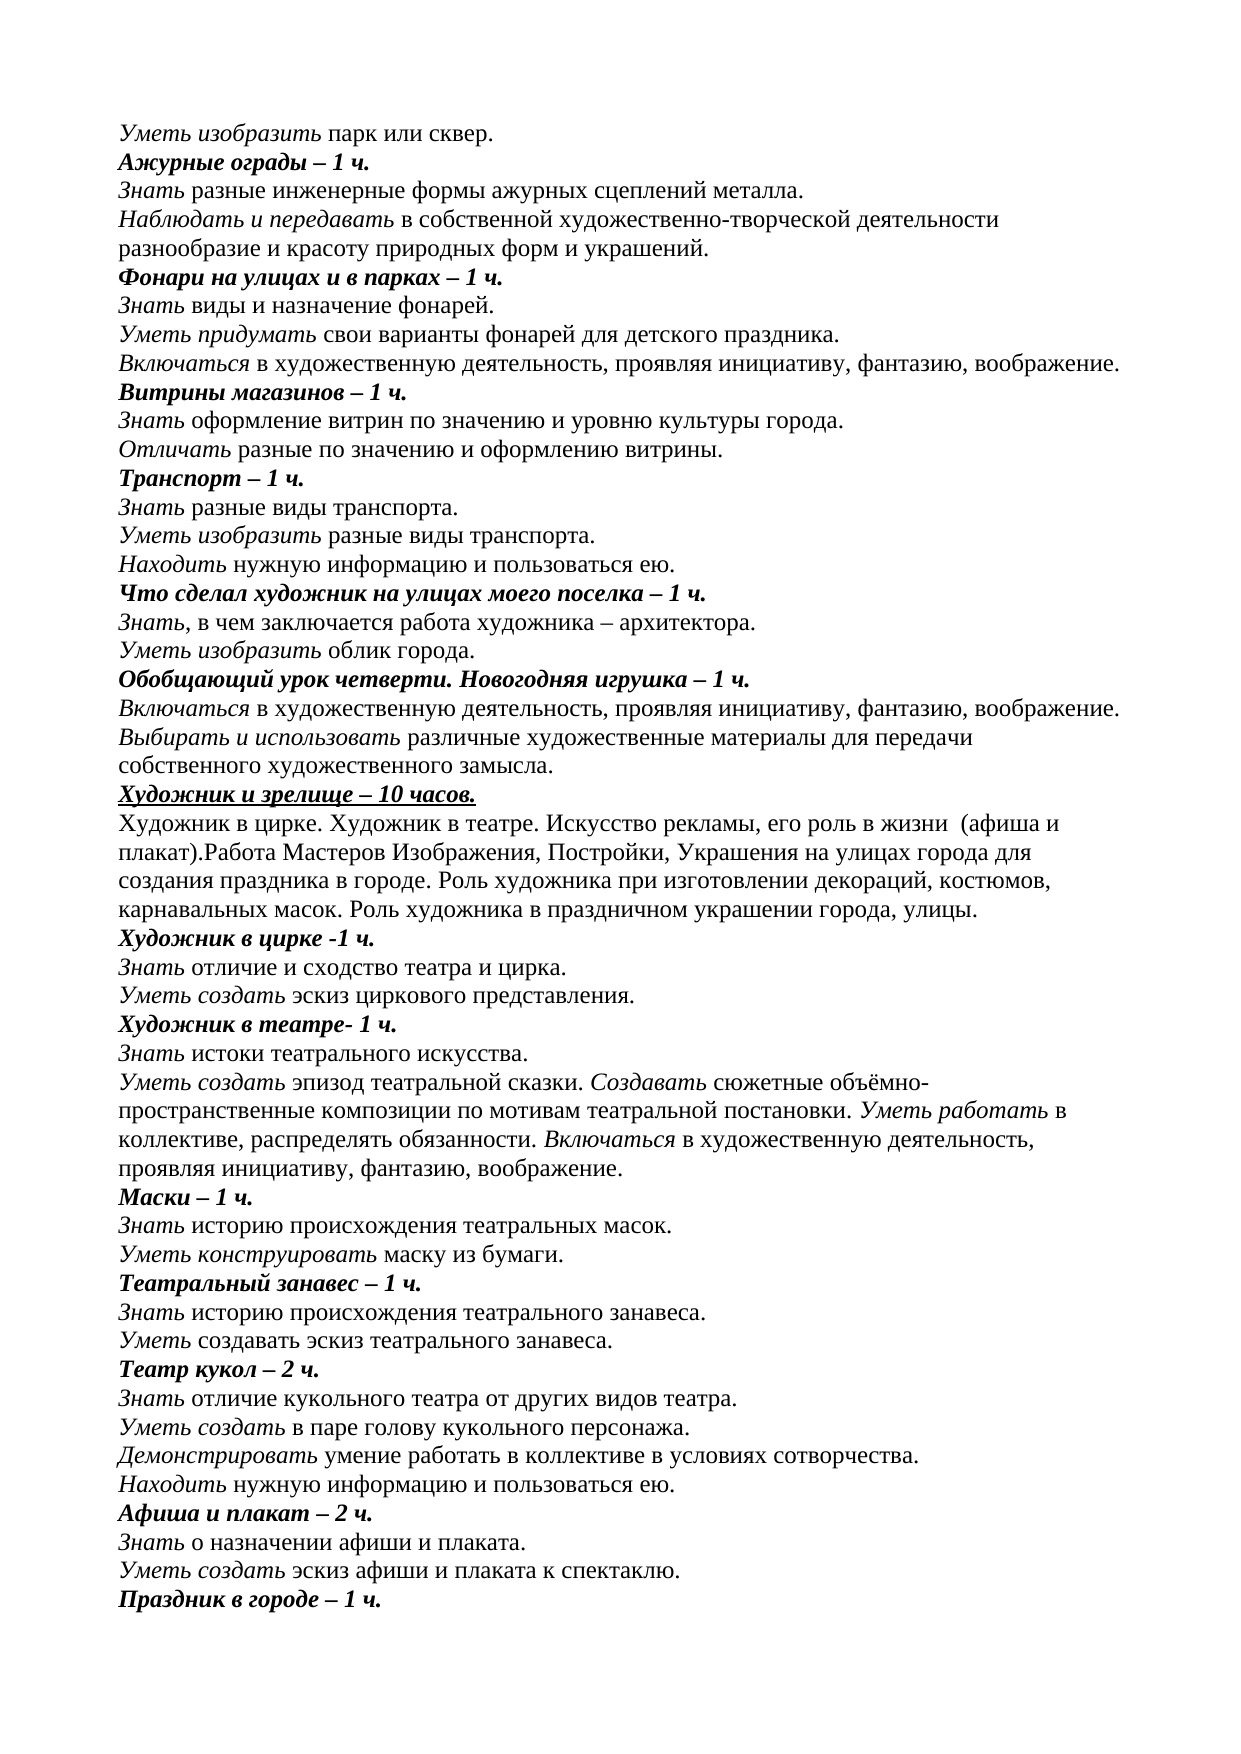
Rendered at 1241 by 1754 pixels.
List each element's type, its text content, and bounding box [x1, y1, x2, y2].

text Праздник в городе – 1 ч. [118, 1584, 1122, 1613]
text Уметь изобразить облик города. [118, 636, 1122, 664]
text Знать разные инженерные формы ажурных сцеплений металла. [118, 176, 1122, 204]
text Уметь создать эскиз циркового представления. [118, 981, 1122, 1009]
text Находить нужную информацию и пользоваться ею. [118, 1469, 1122, 1498]
text Уметь конструировать маску из бумаги. [118, 1239, 1122, 1268]
text Знать, в чем заключается работа художника – архитектора. [118, 607, 1122, 636]
text Включаться в художественную деятельность, проявляя инициативу, фантазию, воображение. [118, 693, 1122, 722]
text Знать оформление витрин по значению и уровню культуры города. [118, 406, 1122, 434]
text Витрины магазинов – 1 ч. [118, 377, 1122, 406]
text Обобщающий урок четверти. Новогодняя игрушка – 1 ч. [118, 664, 1122, 693]
text Художник и зрелище – 10 часов. [118, 779, 1122, 808]
text Знать разные виды транспорта. [118, 492, 1122, 521]
text Уметь придумать свои варианты фонарей для детского праздника. [118, 319, 1122, 348]
text Уметь изобразить разные виды транспорта. [118, 521, 1122, 549]
text Уметь создать эскиз афиши и плаката к спектаклю. [118, 1556, 1122, 1584]
text Что сделал художник на улицах моего поселка – 1 ч. [118, 578, 1122, 607]
text Художник в цирке. Художник в театре. Искусство рекламы, его роль в жизни (афиша и плакат).Работа Мастеров Изображения, Постройки, Украшения на улицах города для создания праздника в городе. Роль художника при изготовлении декораций, костюмов, карнавальных масок. Роль художника в праздничном украшении города, улицы. [118, 808, 1122, 923]
text Знать истоки театрального искусства. [118, 1038, 1122, 1067]
text Уметь создавать эскиз театрального занавеса. [118, 1326, 1122, 1354]
text Знать историю происхождения театрального занавеса. [118, 1297, 1122, 1326]
text Художник в цирке -1 ч. [118, 923, 1122, 952]
text Фонари на улицах и в парках – 1 ч. [118, 262, 1122, 291]
text Включаться в художественную деятельность, проявляя инициативу, фантазию, воображение. [118, 348, 1122, 377]
text Знать виды и назначение фонарей. [118, 291, 1122, 319]
text Маски – 1 ч. [118, 1182, 1122, 1211]
text Уметь изобразить парк или сквер. [118, 118, 1122, 147]
text Театральный занавес – 1 ч. [118, 1268, 1122, 1297]
text Театр кукол – 2 ч. [118, 1354, 1122, 1383]
text Знать историю происхождения театральных масок. [118, 1211, 1122, 1239]
text Знать отличие и сходство театра и цирка. [118, 952, 1122, 981]
text Знать отличие кукольного театра от других видов театра. Уметь создать в паре голову кукольного персонажа. [118, 1383, 1122, 1441]
text Выбирать и использовать различные художественные материалы для передачи собственного художественного замысла. [118, 722, 1122, 779]
text Демонстрировать умение работать в коллективе в условиях сотворчества. [118, 1441, 1122, 1469]
text Знать о назначении афиши и плаката. [118, 1527, 1122, 1556]
text Афиша и плакат – 2 ч. [118, 1498, 1122, 1527]
text Уметь создать эпизод театральной сказки. Создавать сюжетные объёмно-пространственные композиции по мотивам театральной постановки. Уметь работать в коллективе, распределять обязанности. Включаться в художественную деятельность, проявляя инициативу, фантазию, воображение. [118, 1067, 1122, 1182]
text Транспорт – 1 ч. [118, 463, 1122, 492]
text Художник в театре- 1 ч. [118, 1009, 1122, 1038]
text Ажурные ограды – 1 ч. [118, 147, 1122, 176]
text Отличать разные по значению и оформлению витрины. [118, 434, 1122, 463]
text Наблюдать и передавать в собственной художественно-творческой деятельности разнообразие и красоту природных форм и украшений. [118, 204, 1122, 262]
text Находить нужную информацию и пользоваться ею. [118, 549, 1122, 578]
